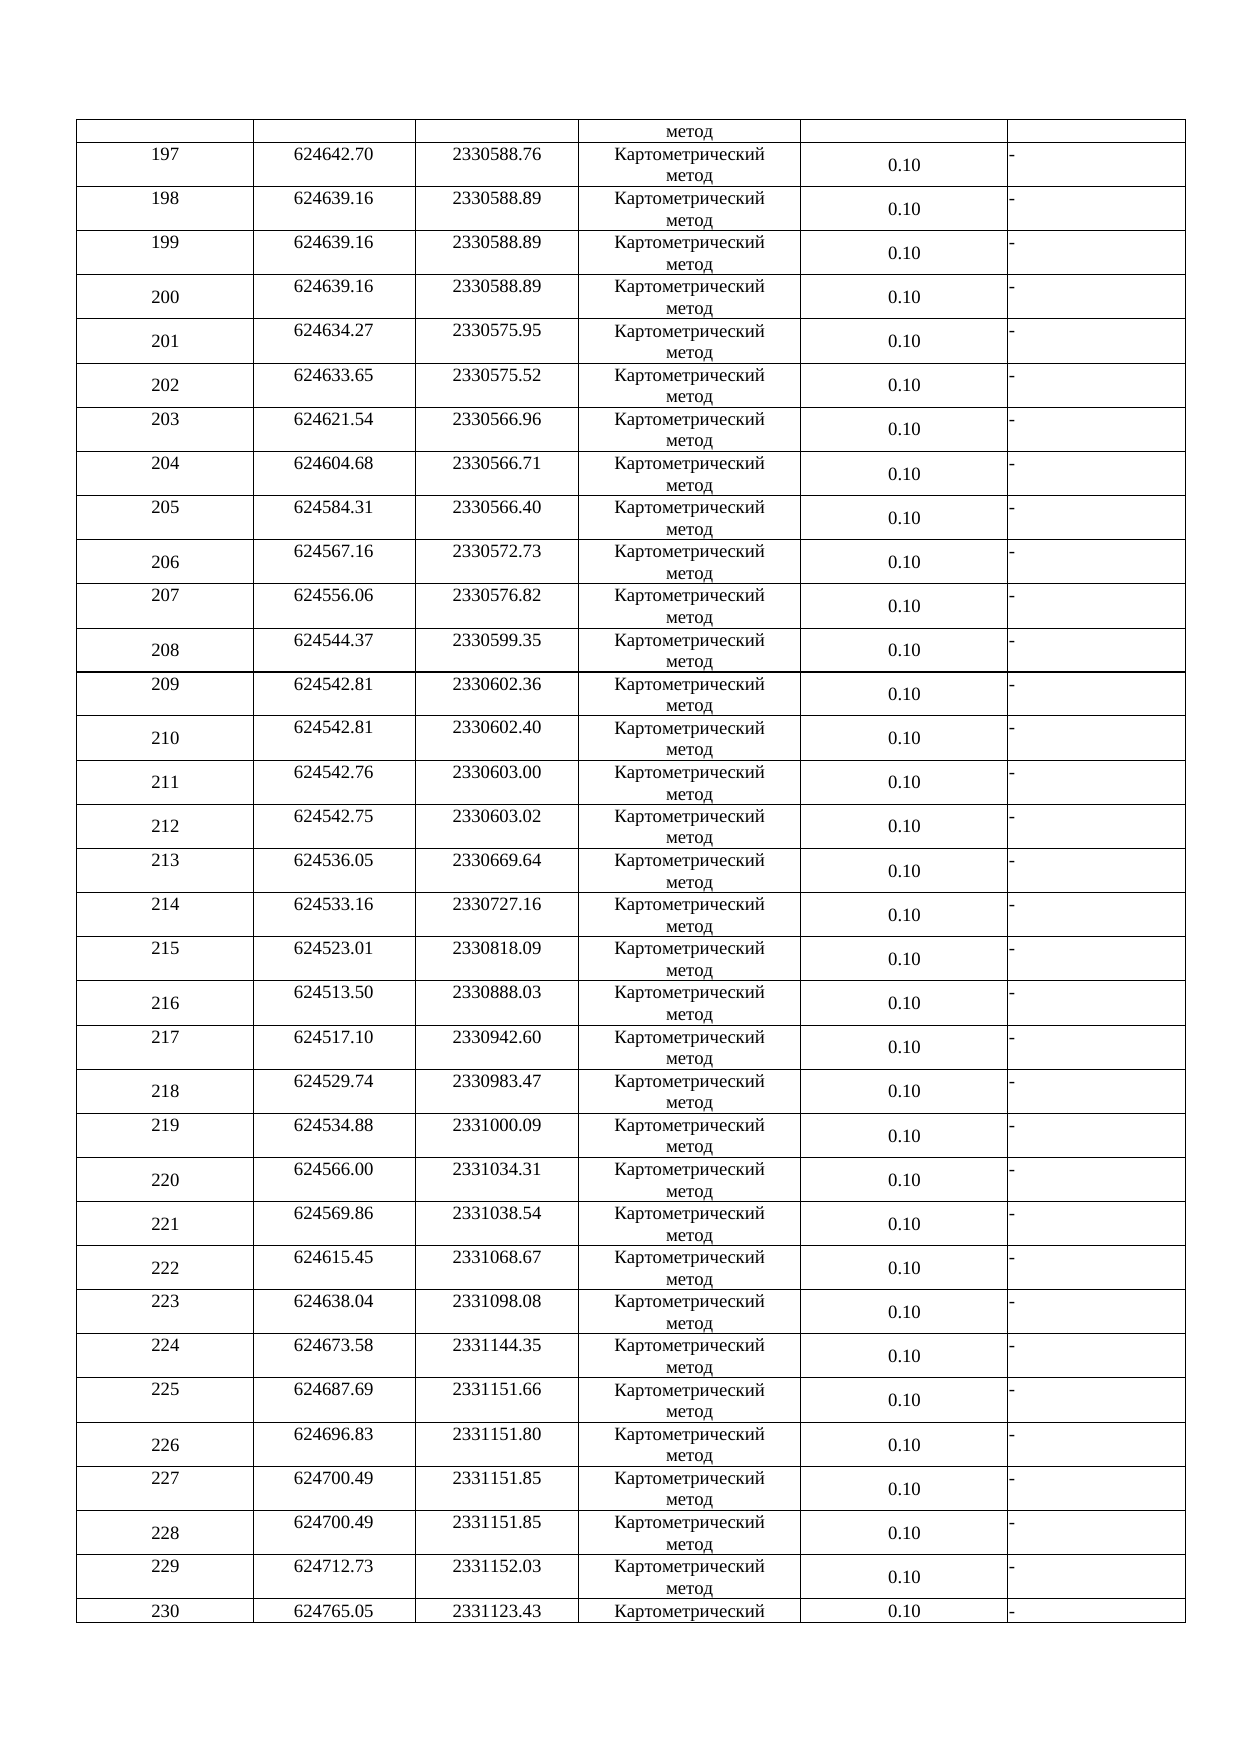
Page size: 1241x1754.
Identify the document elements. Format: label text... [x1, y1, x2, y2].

table_cell - [1008, 364, 1185, 407]
table_cell 2330727.16 [416, 893, 578, 936]
table_cell - [1008, 1246, 1185, 1289]
table_cell 215 [77, 937, 253, 980]
table_cell 624621.54 [254, 408, 415, 451]
table_cell - [1008, 1202, 1185, 1245]
table_cell Картометрический метод [579, 143, 800, 186]
table_cell 0.10 [801, 231, 1007, 274]
table_cell - [1008, 187, 1185, 230]
table_cell 0.10 [801, 1378, 1007, 1422]
table_cell 624529.74 [254, 1070, 415, 1112]
table_cell 2330575.52 [416, 364, 578, 407]
table_cell 2331098.08 [416, 1290, 578, 1333]
table_cell 2330566.96 [416, 408, 578, 451]
table_cell 211 [77, 761, 253, 804]
table_cell 218 [77, 1070, 253, 1112]
table_cell 199 [77, 231, 253, 274]
table_cell 0.10 [801, 452, 1007, 495]
table_cell 624567.16 [254, 540, 415, 583]
table_cell 2330983.47 [416, 1070, 578, 1112]
table_cell Картометрический метод [579, 364, 800, 407]
table_cell 624633.65 [254, 364, 415, 407]
table_cell 0.10 [801, 1290, 1007, 1333]
table_cell Картометрический метод [579, 673, 800, 715]
table_cell - [1008, 1070, 1185, 1112]
table_cell - [1008, 893, 1185, 936]
table_cell 217 [77, 1026, 253, 1068]
table_cell Картометрический метод [579, 716, 800, 760]
table_cell 624544.37 [254, 629, 415, 671]
table_cell - [1008, 1467, 1185, 1510]
table_cell 0.10 [801, 1511, 1007, 1554]
table_cell - [1008, 849, 1185, 892]
table_cell 2330566.71 [416, 452, 578, 495]
table_cell 624638.04 [254, 1290, 415, 1333]
table_cell Картометрический метод [579, 1423, 800, 1466]
table_cell - [1008, 1290, 1185, 1333]
table_cell - [1008, 319, 1185, 363]
table_cell 624556.06 [254, 584, 415, 627]
table_cell 624639.16 [254, 231, 415, 274]
table_cell 2330603.02 [416, 805, 578, 848]
table_cell 0.10 [801, 1599, 1007, 1622]
table_cell Картометрический метод [579, 937, 800, 980]
table_cell 0.10 [801, 1158, 1007, 1201]
table_cell 229 [77, 1555, 253, 1598]
table_cell 2331038.54 [416, 1202, 578, 1245]
table_cell 0.10 [801, 761, 1007, 804]
table_cell 624569.86 [254, 1202, 415, 1245]
table_cell - [1008, 143, 1185, 186]
table_cell 2330588.89 [416, 275, 578, 318]
table_cell 0.10 [801, 673, 1007, 715]
table_cell 2331123.43 [416, 1599, 578, 1622]
table_cell 2330602.40 [416, 716, 578, 760]
table_cell Картометрический метод [579, 1511, 800, 1554]
table_cell Картометрический метод [579, 893, 800, 936]
table_cell 2330566.40 [416, 496, 578, 539]
table_cell 624642.70 [254, 143, 415, 186]
table_cell - [1008, 275, 1185, 318]
table_cell Картометрический [579, 1599, 800, 1622]
table_cell 207 [77, 584, 253, 627]
table_cell 230 [77, 1599, 253, 1622]
table_cell - [1008, 1423, 1185, 1466]
table_cell 2331151.85 [416, 1511, 578, 1554]
table_cell - [1008, 1334, 1185, 1377]
table_cell 0.10 [801, 1070, 1007, 1112]
table_cell Картометрический метод [579, 1202, 800, 1245]
table_cell Картометрический метод [579, 496, 800, 539]
table_cell 0.10 [801, 540, 1007, 583]
table_cell 202 [77, 364, 253, 407]
table_cell - [1008, 584, 1185, 627]
table_cell 2330575.95 [416, 319, 578, 363]
table_cell 2331034.31 [416, 1158, 578, 1201]
table_cell Картометрический метод [579, 629, 800, 671]
table_cell 0.10 [801, 496, 1007, 539]
table_cell - [1008, 1114, 1185, 1157]
table_cell 0.10 [801, 937, 1007, 980]
table_cell 198 [77, 187, 253, 230]
table_cell 2330942.60 [416, 1026, 578, 1068]
table_cell 624639.16 [254, 187, 415, 230]
table_header [416, 120, 578, 142]
table_cell - [1008, 805, 1185, 848]
table_cell Картометрический метод [579, 584, 800, 627]
table_cell 624615.45 [254, 1246, 415, 1289]
table_cell 226 [77, 1423, 253, 1466]
table_cell - [1008, 1158, 1185, 1201]
table_cell Картометрический метод [579, 319, 800, 363]
table_cell 214 [77, 893, 253, 936]
table_cell 2331000.09 [416, 1114, 578, 1157]
table_cell 203 [77, 408, 253, 451]
table_cell Картометрический метод [579, 231, 800, 274]
table_cell Картометрический метод [579, 1378, 800, 1422]
table_cell 624634.27 [254, 319, 415, 363]
table_cell 0.10 [801, 1467, 1007, 1510]
table_cell 223 [77, 1290, 253, 1333]
table_cell 0.10 [801, 1246, 1007, 1289]
table_cell Картометрический метод [579, 805, 800, 848]
table_cell 201 [77, 319, 253, 363]
table_cell 205 [77, 496, 253, 539]
table_cell 0.10 [801, 981, 1007, 1024]
table_cell 0.10 [801, 1334, 1007, 1377]
table_cell 0.10 [801, 716, 1007, 760]
table_cell 216 [77, 981, 253, 1024]
table_cell - [1008, 1378, 1185, 1422]
table_cell - [1008, 1026, 1185, 1068]
table_header метод [579, 120, 800, 142]
table_cell 0.10 [801, 143, 1007, 186]
table_cell Картометрический метод [579, 1555, 800, 1598]
table_cell Картометрический метод [579, 1158, 800, 1201]
table_cell 2331151.80 [416, 1423, 578, 1466]
table_cell 228 [77, 1511, 253, 1554]
table_cell 624523.01 [254, 937, 415, 980]
table_cell - [1008, 452, 1185, 495]
table_cell 0.10 [801, 584, 1007, 627]
table_cell 624536.05 [254, 849, 415, 892]
table_cell - [1008, 231, 1185, 274]
table_cell 2330818.09 [416, 937, 578, 980]
table_cell - [1008, 761, 1185, 804]
table_cell 624700.49 [254, 1511, 415, 1554]
table_cell - [1008, 981, 1185, 1024]
table_cell Картометрический метод [579, 761, 800, 804]
table_cell 221 [77, 1202, 253, 1245]
table_cell 0.10 [801, 319, 1007, 363]
table_cell 2331152.03 [416, 1555, 578, 1598]
table_cell 2331068.67 [416, 1246, 578, 1289]
table_cell 624673.58 [254, 1334, 415, 1377]
table_cell Картометрический метод [579, 1070, 800, 1112]
table_cell 624533.16 [254, 893, 415, 936]
table_cell 624700.49 [254, 1467, 415, 1510]
table_cell 197 [77, 143, 253, 186]
table_cell 220 [77, 1158, 253, 1201]
table_cell 624696.83 [254, 1423, 415, 1466]
table_cell 219 [77, 1114, 253, 1157]
table_cell 624604.68 [254, 452, 415, 495]
table_cell 2331144.35 [416, 1334, 578, 1377]
table_cell - [1008, 496, 1185, 539]
table_cell Картометрический метод [579, 1246, 800, 1289]
table_cell 624566.00 [254, 1158, 415, 1201]
table_cell 2331151.66 [416, 1378, 578, 1422]
table_cell 2330603.00 [416, 761, 578, 804]
table_cell 213 [77, 849, 253, 892]
table_cell 2330599.35 [416, 629, 578, 671]
table_cell Картометрический метод [579, 408, 800, 451]
table_cell - [1008, 540, 1185, 583]
table_cell 0.10 [801, 1202, 1007, 1245]
table_cell Картометрический метод [579, 1026, 800, 1068]
table_cell 624513.50 [254, 981, 415, 1024]
table_cell 0.10 [801, 275, 1007, 318]
table_cell Картометрический метод [579, 1334, 800, 1377]
table_cell 0.10 [801, 893, 1007, 936]
table_cell 624584.31 [254, 496, 415, 539]
table_cell Картометрический метод [579, 1467, 800, 1510]
table_cell 206 [77, 540, 253, 583]
table_cell 624542.81 [254, 716, 415, 760]
table_cell 204 [77, 452, 253, 495]
table_cell 624517.10 [254, 1026, 415, 1068]
table_cell 0.10 [801, 1114, 1007, 1157]
table_cell 2330588.89 [416, 231, 578, 274]
table_cell - [1008, 1599, 1185, 1622]
table_cell 2331151.85 [416, 1467, 578, 1510]
table_cell 0.10 [801, 849, 1007, 892]
table_cell Картометрический метод [579, 540, 800, 583]
table_cell Картометрический метод [579, 981, 800, 1024]
table_cell - [1008, 673, 1185, 715]
table_cell - [1008, 408, 1185, 451]
table_header [254, 120, 415, 142]
table_cell 0.10 [801, 805, 1007, 848]
table_cell Картометрический метод [579, 849, 800, 892]
table_cell 222 [77, 1246, 253, 1289]
table_cell 624639.16 [254, 275, 415, 318]
table_cell Картометрический метод [579, 275, 800, 318]
table_cell 2330588.76 [416, 143, 578, 186]
table_header [1008, 120, 1185, 142]
table_cell - [1008, 937, 1185, 980]
table_cell 209 [77, 673, 253, 715]
table_cell 0.10 [801, 629, 1007, 671]
table_header [77, 120, 253, 142]
table_cell 210 [77, 716, 253, 760]
table_cell 0.10 [801, 1026, 1007, 1068]
table_cell 2330888.03 [416, 981, 578, 1024]
table_cell 227 [77, 1467, 253, 1510]
table_cell 200 [77, 275, 253, 318]
table_cell 624712.73 [254, 1555, 415, 1598]
table_cell 208 [77, 629, 253, 671]
table_cell 0.10 [801, 1555, 1007, 1598]
table_cell Картометрический метод [579, 187, 800, 230]
table_cell - [1008, 1555, 1185, 1598]
table_cell - [1008, 1511, 1185, 1554]
table_cell 212 [77, 805, 253, 848]
table_cell 2330572.73 [416, 540, 578, 583]
table_cell - [1008, 716, 1185, 760]
table_cell - [1008, 629, 1185, 671]
table_cell Картометрический метод [579, 452, 800, 495]
table_cell 624765.05 [254, 1599, 415, 1622]
table_cell 0.10 [801, 187, 1007, 230]
table_cell 2330576.82 [416, 584, 578, 627]
table_cell 624534.88 [254, 1114, 415, 1157]
table_cell Картометрический метод [579, 1290, 800, 1333]
table_cell 2330602.36 [416, 673, 578, 715]
table_cell 2330588.89 [416, 187, 578, 230]
table_cell 624687.69 [254, 1378, 415, 1422]
table_cell 624542.75 [254, 805, 415, 848]
table_cell 0.10 [801, 364, 1007, 407]
table_cell 0.10 [801, 408, 1007, 451]
table_cell Картометрический метод [579, 1114, 800, 1157]
table_header [801, 120, 1007, 142]
table_cell 224 [77, 1334, 253, 1377]
table_cell 624542.81 [254, 673, 415, 715]
table_cell 0.10 [801, 1423, 1007, 1466]
table_cell 624542.76 [254, 761, 415, 804]
table_cell 2330669.64 [416, 849, 578, 892]
table_cell 225 [77, 1378, 253, 1422]
